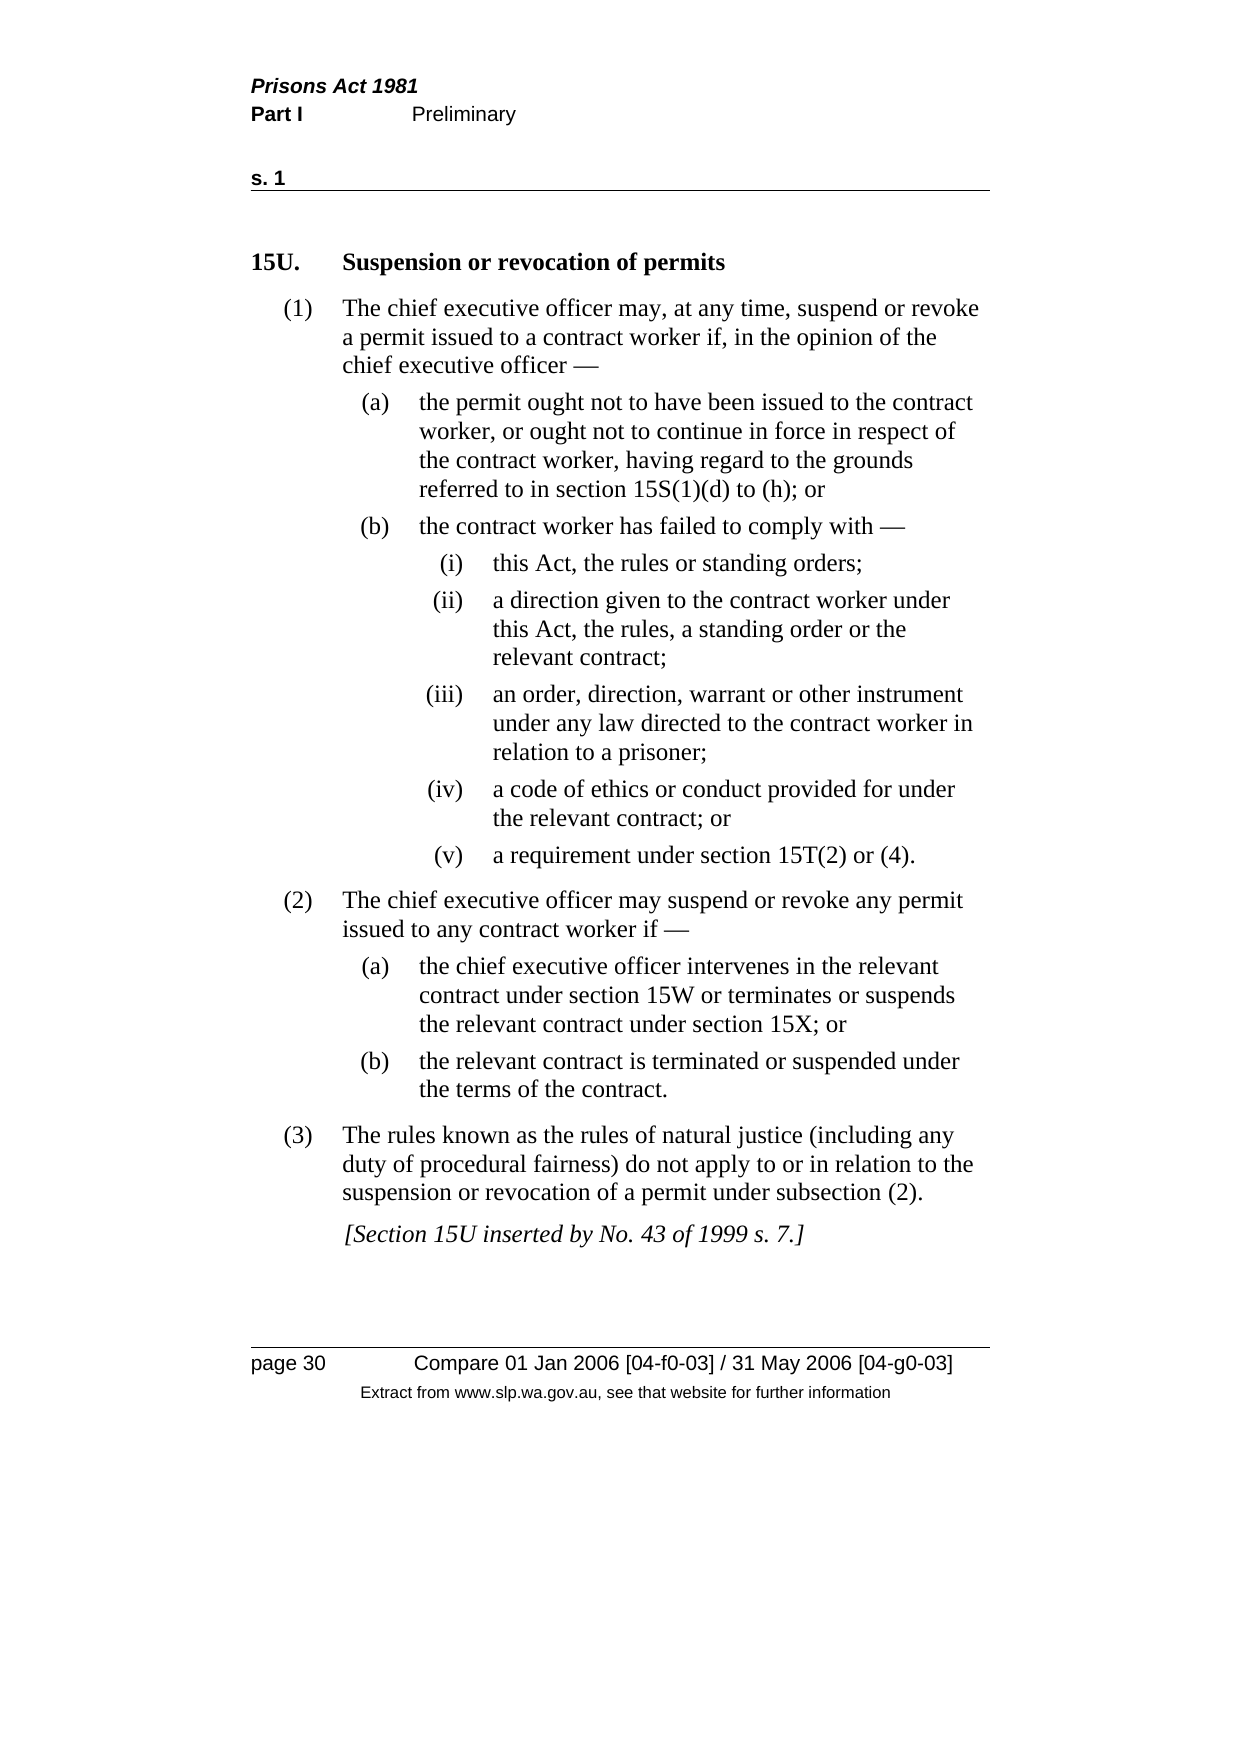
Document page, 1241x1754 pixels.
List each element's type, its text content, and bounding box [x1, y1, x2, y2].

text (b) the relevant contract is terminated or suspended under the terms of the contract. [251, 1046, 990, 1103]
text (b) the contract worker has failed to comply with — [251, 511, 990, 539]
text (a) the permit ought not to have been issued to the contract worker, or ought not to continue in force in respect of the contract worker, having regard to the grounds referred to in section 15S(1)(d) to (h); or [251, 387, 990, 502]
text (3) The rules known as the rules of natural justice (including any duty of procedural fairness) do not apply to or in relation to the suspension or revocation of a permit under subsection (2). [251, 1120, 990, 1206]
text [Section 15U inserted by No. 43 of 1999 s. 7.] [251, 1219, 990, 1247]
subtitle 15U. Suspension or revocation of permits [251, 247, 990, 276]
text (1) The chief executive officer may, at any time, suspend or revoke a permit issued to a contract worker if, in the opinion of the chief executive officer — [251, 293, 990, 379]
text (2) The chief executive officer may suspend or revoke any permit issued to any contract worker if — [251, 885, 990, 943]
text (ii) a direction given to the contract worker under this Act, the rules, a standing order or the relevant contract; [251, 585, 990, 671]
text (a) the chief executive officer intervenes in the relevant contract under section 15W or terminates or suspends the relevant contract under section 15X; or [251, 951, 990, 1037]
text (v) a requirement under section 15T(2) or (4). [251, 840, 990, 869]
text (iv) a code of ethics or conduct provided for under the relevant contract; or [251, 774, 990, 832]
text (i) this Act, the rules or standing orders; [251, 548, 990, 577]
text (iii) an order, direction, warrant or other instrument under any law directed to the contract worker in relation to a prisoner; [251, 679, 990, 766]
